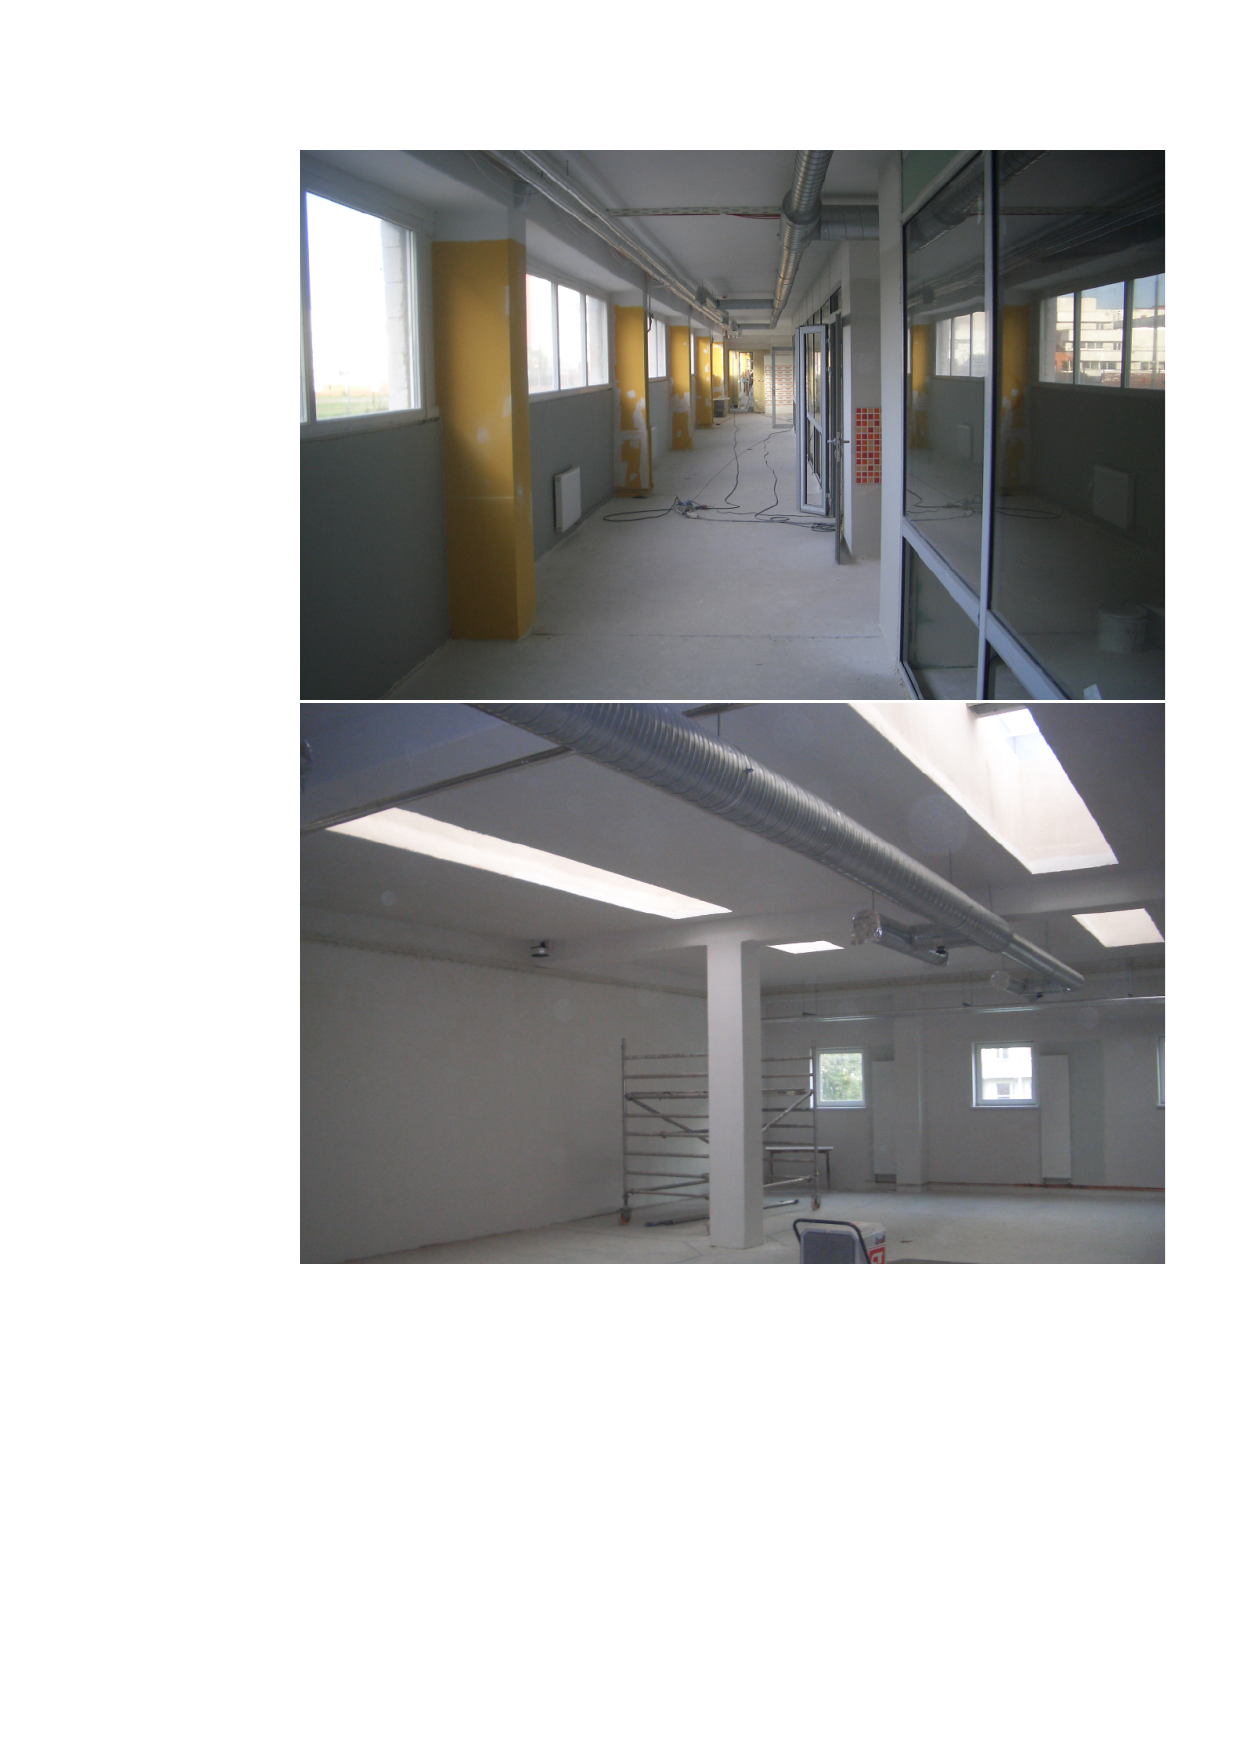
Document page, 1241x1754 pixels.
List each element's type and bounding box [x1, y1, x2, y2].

picture [300, 150, 1166, 700]
picture [300, 703, 1166, 1264]
